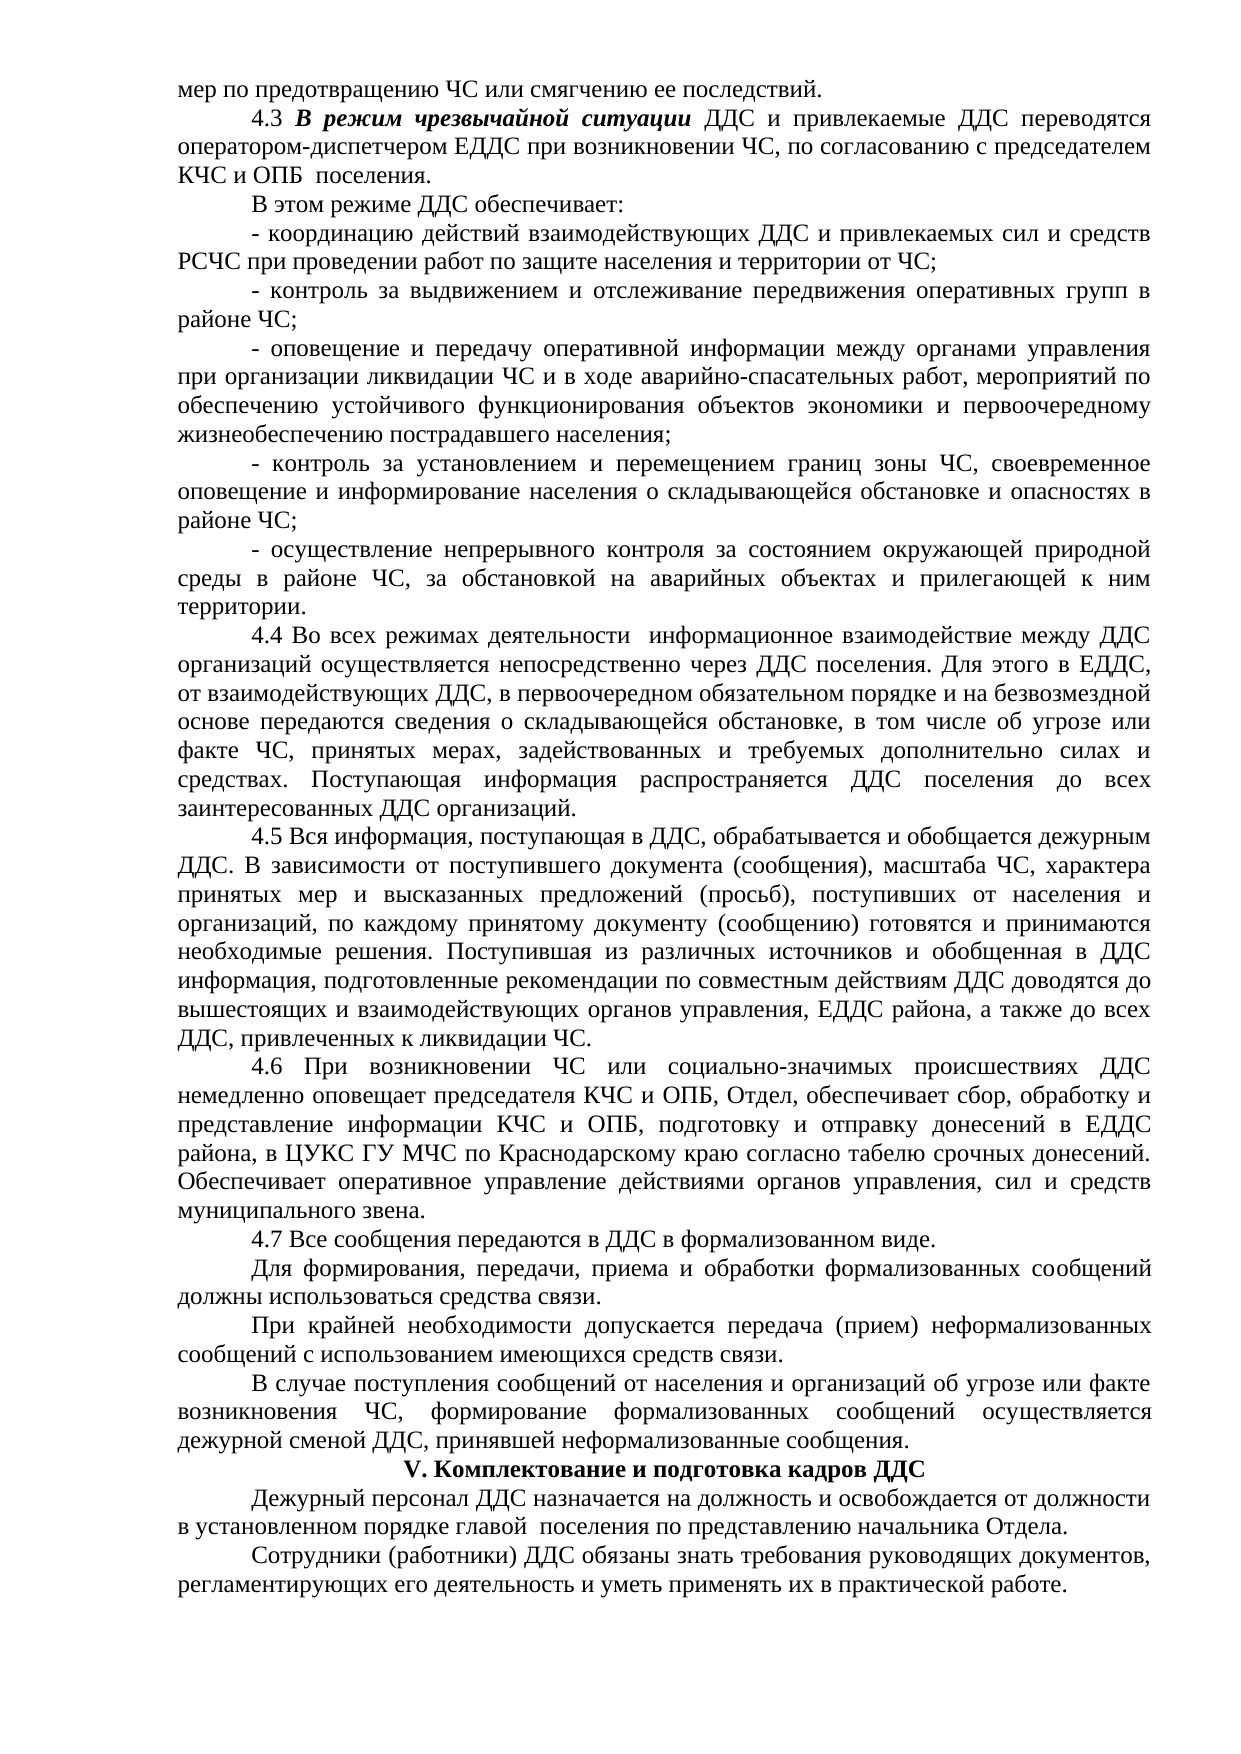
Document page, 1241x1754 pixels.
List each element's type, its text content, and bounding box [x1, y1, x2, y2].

text Для формирования, передачи, приема и обработки формализованных сообщений должны использоваться средства связи. [177, 1253, 1152, 1310]
text 4.5 Вся информация, поступающая в ДДС, обрабатывается и обобщается дежурным ДДС. В зависимости от поступившего документа (сообщения), масштаба ЧС, характера принятых мер и высказанных предложений (просьб), поступивших от населения и организаций, по каждому принятому документу (сообщению) готовятся и принимаются необходимые решения. Поступившая из различных источников и обобщенная в ДДС информация, подготовленные рекомендации по совместным действиям ДДС доводятся до вышестоящих и взаимодействующих органов управления, ЕДДС района, а также до всех ДДС, привлеченных к ликвидации ЧС. [177, 821, 1152, 1051]
text - осуществление непрерывного контроля за состоянием окружающей природной среды в районе ЧС, за обстановкой на аварийных объектах и прилегающей к ним территории. [177, 534, 1152, 620]
text - оповещение и передачу оперативной информации между органами управления при организации ликвидации ЧС и в ходе аварийно-спасательных работ, мероприятий по обеспечению устойчивого функционирования объектов экономики и первоочередному жизнеобеспечению пострадавшего населения; [177, 333, 1152, 448]
text Дежурный персонал ДДС назначается на должность и освобождается от должности в установленном порядке главой поселения по представлению начальника Отдела. [177, 1483, 1152, 1540]
text - контроль за выдвижением и отслеживание передвижения оперативных групп в районе ЧС; [177, 275, 1152, 333]
text В этом режиме ДДС обеспечивает: [177, 189, 1152, 218]
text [177, 74, 1152, 103]
text В случае поступления сообщений от населения и организаций об угрозе или факте возникновения ЧС, формирование формализованных сообщений осуществляется дежурной сменой ДДС, принявшей неформализованные сообщения. [177, 1368, 1152, 1454]
text 4.6 При возникновении ЧС или социально-значимых происшествиях ДДС немедленно оповещает председателя КЧС и ОПБ, Отдел, обеспечивает сбор, обработку и представление информации КЧС и ОПБ, подготовку и отправку донесений в ЕДДС района, в ЦУКС ГУ МЧС по Краснодарскому краю согласно табелю срочных донесений. Обеспечивает оперативное управление действиями органов управления, сил и средств муниципального звена. [177, 1051, 1152, 1224]
text - координацию действий взаимодействующих ДДС и привлекаемых сил и средств РСЧС при проведении работ по защите населения и территории от ЧС; [177, 218, 1152, 275]
text 4.7 Все сообщения передаются в ДДС в формализованном виде. [177, 1224, 1152, 1253]
text 4.4 Во всех режимах деятельности информационное взаимодействие между ДДС организаций осуществляется непосредственно через ДДС поселения. Для этого в ЕДДС, от взаимодействующих ДДС, в первоочередном обязательном порядке и на безвозмездной основе передаются сведения о складывающейся обстановке, в том числе об угрозе или факте ЧС, принятых мерах, задействованных и требуемых дополнительно силах и средствах. Поступающая информация распространяется ДДС поселения до всех заинтересованных ДДС организаций. [177, 620, 1152, 821]
text - контроль за установлением и перемещением границ зоны ЧС, своевременное оповещение и информирование населения о складывающейся обстановке и опасностях в районе ЧС; [177, 448, 1152, 534]
text 4.3 В режим чрезвычайной ситуации ДДС и привлекаемые ДДС переводятся оператором-диспетчером ЕДДС при возникновении ЧС, по согласованию с председателем КЧС и ОПБ поселения. [177, 103, 1152, 189]
text При крайней необходимости допускается передача (прием) неформализованных сообщений с использованием имеющихся средств связи. [177, 1310, 1152, 1368]
text Сотрудники (работники) ДДС обязаны знать требования руководящих документов, регламентирующих его деятельность и уметь применять их в практической работе. [177, 1540, 1152, 1598]
text V. Комплектование и подготовка кадров ДДС [177, 1454, 1152, 1483]
